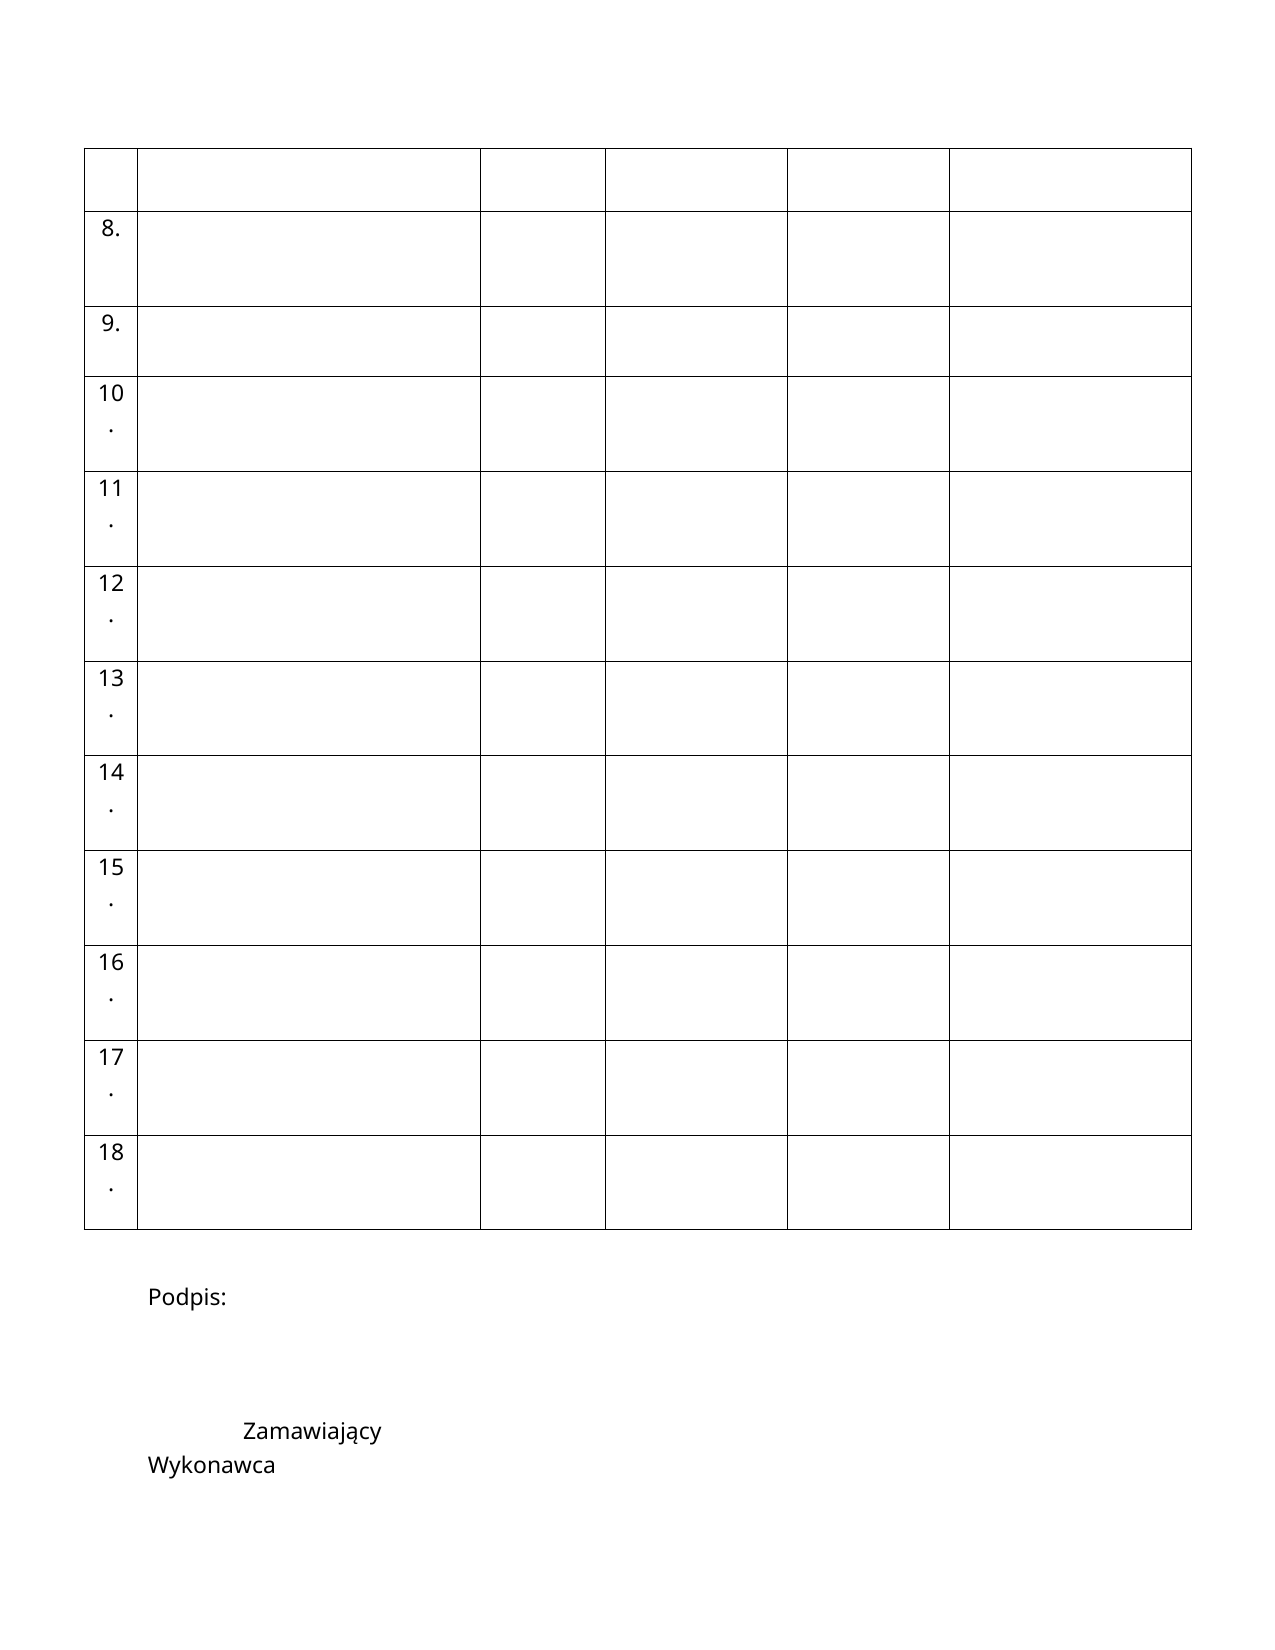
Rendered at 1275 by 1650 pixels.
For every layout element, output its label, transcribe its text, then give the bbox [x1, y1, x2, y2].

table_cell [606, 1136, 787, 1229]
table_cell [606, 472, 787, 566]
table_cell [138, 307, 480, 376]
text Zamawiający Wykonawca [148, 1415, 1127, 1480]
table_cell 17. [85, 1041, 137, 1134]
table_cell [606, 307, 787, 376]
table_cell [481, 946, 605, 1040]
table_cell [481, 212, 605, 306]
table_cell [606, 377, 787, 471]
table_cell [788, 851, 949, 945]
table_cell [788, 567, 949, 661]
table_cell 7. [85, 149, 137, 211]
table_cell 10. [85, 377, 137, 471]
table_cell [138, 756, 480, 850]
table_cell [606, 212, 787, 306]
table_cell [138, 149, 480, 211]
table_cell [481, 756, 605, 850]
table_cell [950, 851, 1191, 945]
table_cell [788, 946, 949, 1040]
table_cell [950, 946, 1191, 1040]
table_cell [606, 149, 787, 211]
table_cell [606, 756, 787, 850]
table_cell [788, 212, 949, 306]
table_cell [481, 662, 605, 755]
table_cell [950, 377, 1191, 471]
table_cell 9. [85, 307, 137, 376]
table_cell [138, 662, 480, 755]
table_cell [606, 946, 787, 1040]
table_cell [606, 567, 787, 661]
table_cell 13. [85, 662, 137, 755]
table_cell [138, 946, 480, 1040]
table_cell [138, 851, 480, 945]
table_cell [138, 1136, 480, 1229]
table_cell [788, 662, 949, 755]
table_cell [950, 1136, 1191, 1229]
text Podpis: [148, 1281, 1127, 1346]
table_cell [950, 212, 1191, 306]
table_cell 18. [85, 1136, 137, 1229]
table_cell [788, 472, 949, 566]
table_cell [138, 1041, 480, 1134]
table_cell [606, 851, 787, 945]
table_cell 12. [85, 567, 137, 661]
table_cell [138, 377, 480, 471]
table_cell [481, 377, 605, 471]
table_cell 16. [85, 946, 137, 1040]
table_cell 14. [85, 756, 137, 850]
table_cell [788, 1041, 949, 1134]
table_cell 15. [85, 851, 137, 945]
table_cell [788, 377, 949, 471]
table_cell [606, 662, 787, 755]
table_cell [481, 472, 605, 566]
table_cell [481, 1136, 605, 1229]
table_cell [950, 307, 1191, 376]
table_cell [138, 212, 480, 306]
table_cell [481, 307, 605, 376]
table_cell [950, 472, 1191, 566]
table_cell 11. [85, 472, 137, 566]
table_cell [481, 149, 605, 211]
table_cell [606, 1041, 787, 1134]
table_cell [788, 307, 949, 376]
table_cell [481, 567, 605, 661]
table_cell [950, 149, 1191, 211]
table_cell [950, 756, 1191, 850]
table_cell [788, 756, 949, 850]
table_cell 8. [85, 212, 137, 306]
table_cell [138, 472, 480, 566]
table_cell [481, 1041, 605, 1134]
table_cell [788, 1136, 949, 1229]
table_cell [138, 567, 480, 661]
table_cell [950, 1041, 1191, 1134]
table_cell [950, 662, 1191, 755]
table_cell [950, 567, 1191, 661]
table_cell [481, 851, 605, 945]
table_cell [788, 149, 949, 211]
